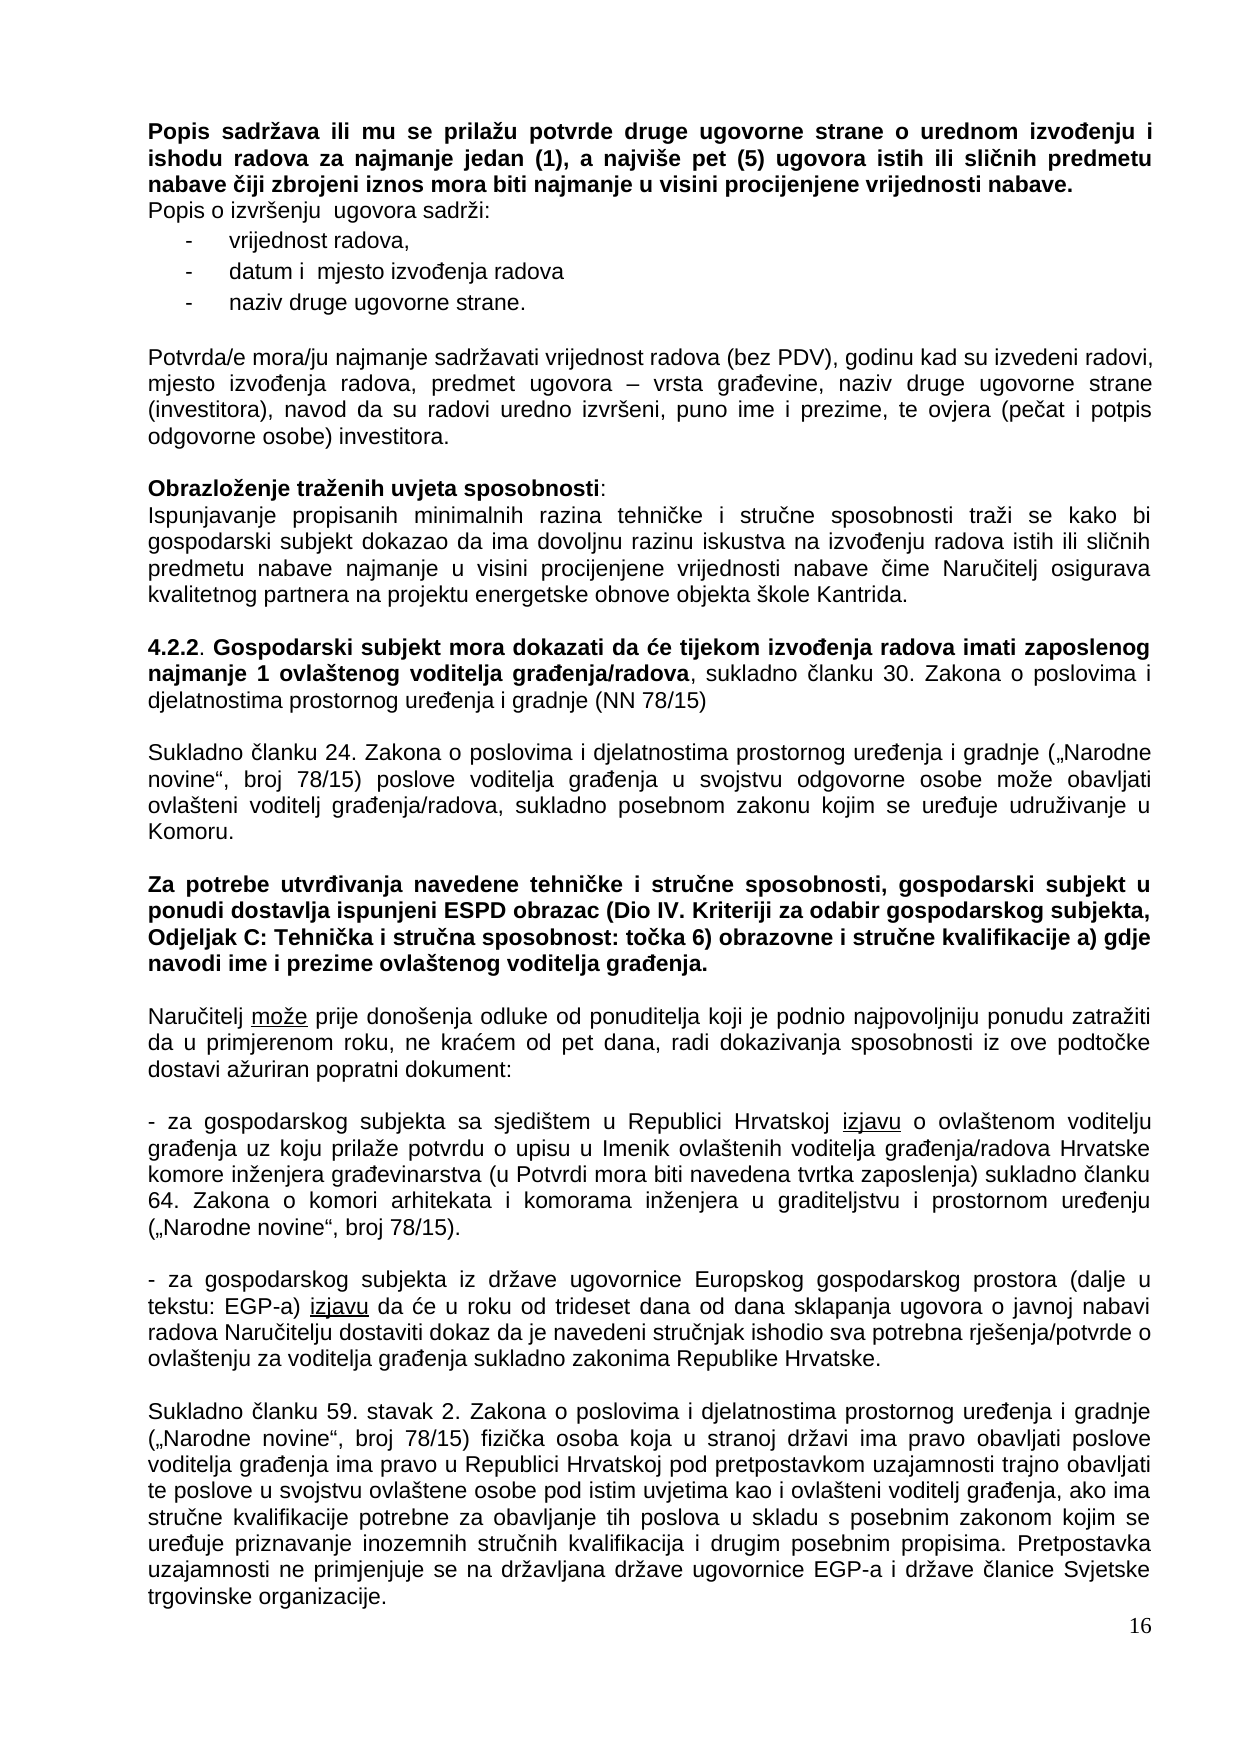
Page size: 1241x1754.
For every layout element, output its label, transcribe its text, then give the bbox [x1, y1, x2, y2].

text Ispunjavanje propisanih minimalnih razina tehničke i stručne sposobnosti traži se kako bi gospodarski subjekt dokazao da ima dovoljnu razinu iskustva na izvođenju radova istih ili sličnih predmetu nabave najmanje u visini procijenjene vrijednosti nabave čime Naručitelj osigurava kvalitetnog partnera na projektu energetske obnove objekta škole Kantrida. [148, 502, 1152, 607]
text Sukladno članku 59. stavak 2. Zakona o poslovima i djelatnostima prostornog uređenja i gradnje („Narodne novine“, broj 78/15) fizička osoba koja u stranoj državi ima pravo obavljati poslove voditelja građenja ima pravo u Republici Hrvatskoj pod pretpostavkom uzajamnosti trajno obavljati te poslove u svojstvu ovlaštene osobe pod istim uvjetima kao i ovlašteni voditelj građenja, ako ima stručne kvalifikacije potrebne za obavljanje tih poslova u skladu s posebnim zakonom kojim se uređuje priznavanje inozemnih stručnih kvalifikacija i drugim posebnim propisima. Pretpostavka uzajamnosti ne primjenjuje se na državljana države ugovornice EGP-a i države članice Svjetske trgovinske organizacije. [148, 1398, 1152, 1609]
list datum i mjesto izvođenja radova [185, 255, 1152, 286]
text 4.2.2. Gospodarski subjekt mora dokazati da će tijekom izvođenja radova imati zaposlenog najmanje 1 ovlaštenog voditelja građenja/radova, sukladno članku 30. Zakona o poslovima i djelatnostima prostornog uređenja i gradnje (NN 78/15) [148, 634, 1152, 713]
list vrijednost radova, [185, 223, 1152, 255]
list naziv druge ugovorne strane. [185, 286, 1152, 317]
text - za gospodarskog subjekta sa sjedištem u Republici Hrvatskoj izjavu o ovlaštenom voditelju građenja uz koju prilaže potvrdu o upisu u Imenik ovlaštenih voditelja građenja/radova Hrvatske komore inženjera građevinarstva (u Potvrdi mora biti navedena tvrtka zaposlenja) sukladno članku 64. Zakona o komori arhitekata i komorama inženjera u graditeljstvu i prostornom uređenju („Narodne novine“, broj 78/15). [148, 1108, 1152, 1240]
text Za potrebe utvrđivanja navedene tehničke i stručne sposobnosti, gospodarski subjekt u ponudi dostavlja ispunjeni ESPD obrazac (Dio IV. Kriteriji za odabir gospodarskog subjekta, Odjeljak C: Tehnička i stručna sposobnost: točka 6) obrazovne i stručne kvalifikacije a) gdje navodi ime i prezime ovlaštenog voditelja građenja. [148, 871, 1152, 976]
text Naručitelj može prije donošenja odluke od ponuditelja koji je podnio najpovoljniju ponudu zatražiti da u primjerenom roku, ne kraćem od pet dana, radi dokazivanja sposobnosti iz ove podtočke dostavi ažuriran popratni dokument: [148, 1003, 1152, 1082]
text - za gospodarskog subjekta iz države ugovornice Europskog gospodarskog prostora (dalje u tekstu: EGP-a) izjavu da će u roku od trideset dana od dana sklapanja ugovora o javnoj nabavi radova Naručitelju dostaviti dokaz da je navedeni stručnjak ishodio sva potrebna rješenja/potvrde o ovlaštenju za voditelja građenja sukladno zakonima Republike Hrvatske. [148, 1266, 1152, 1372]
text Sukladno članku 24. Zakona o poslovima i djelatnostima prostornog uređenja i gradnje („Narodne novine“, broj 78/15) poslove voditelja građenja u svojstvu odgovorne osobe može obavljati ovlašteni voditelj građenja/radova, sukladno posebnom zakonu kojim se uređuje udruživanje u Komoru. [148, 739, 1152, 845]
text Potvrda/e mora/ju najmanje sadržavati vrijednost radova (bez PDV), godinu kad su izvedeni radovi, mjesto izvođenja radova, predmet ugovora – vrsta građevine, naziv druge ugovorne strane (investitora), navod da su radovi uredno izvršeni, puno ime i prezime, te ovjera (pečat i potpis odgovorne osobe) investitora. [148, 344, 1154, 449]
text Popis o izvršenju ugovora sadrži: [148, 197, 1152, 223]
text Obrazloženje traženih uvjeta sposobnosti: [148, 475, 1154, 502]
text Popis sadržava ili mu se prilažu potvrde druge ugovorne strane o urednom izvođenju i ishodu radova za najmanje jedan (1), a najviše pet (5) ugovora istih ili sličnih predmetu nabave čiji zbrojeni iznos mora biti najmanje u visini procijenjene vrijednosti nabave. [148, 118, 1154, 197]
